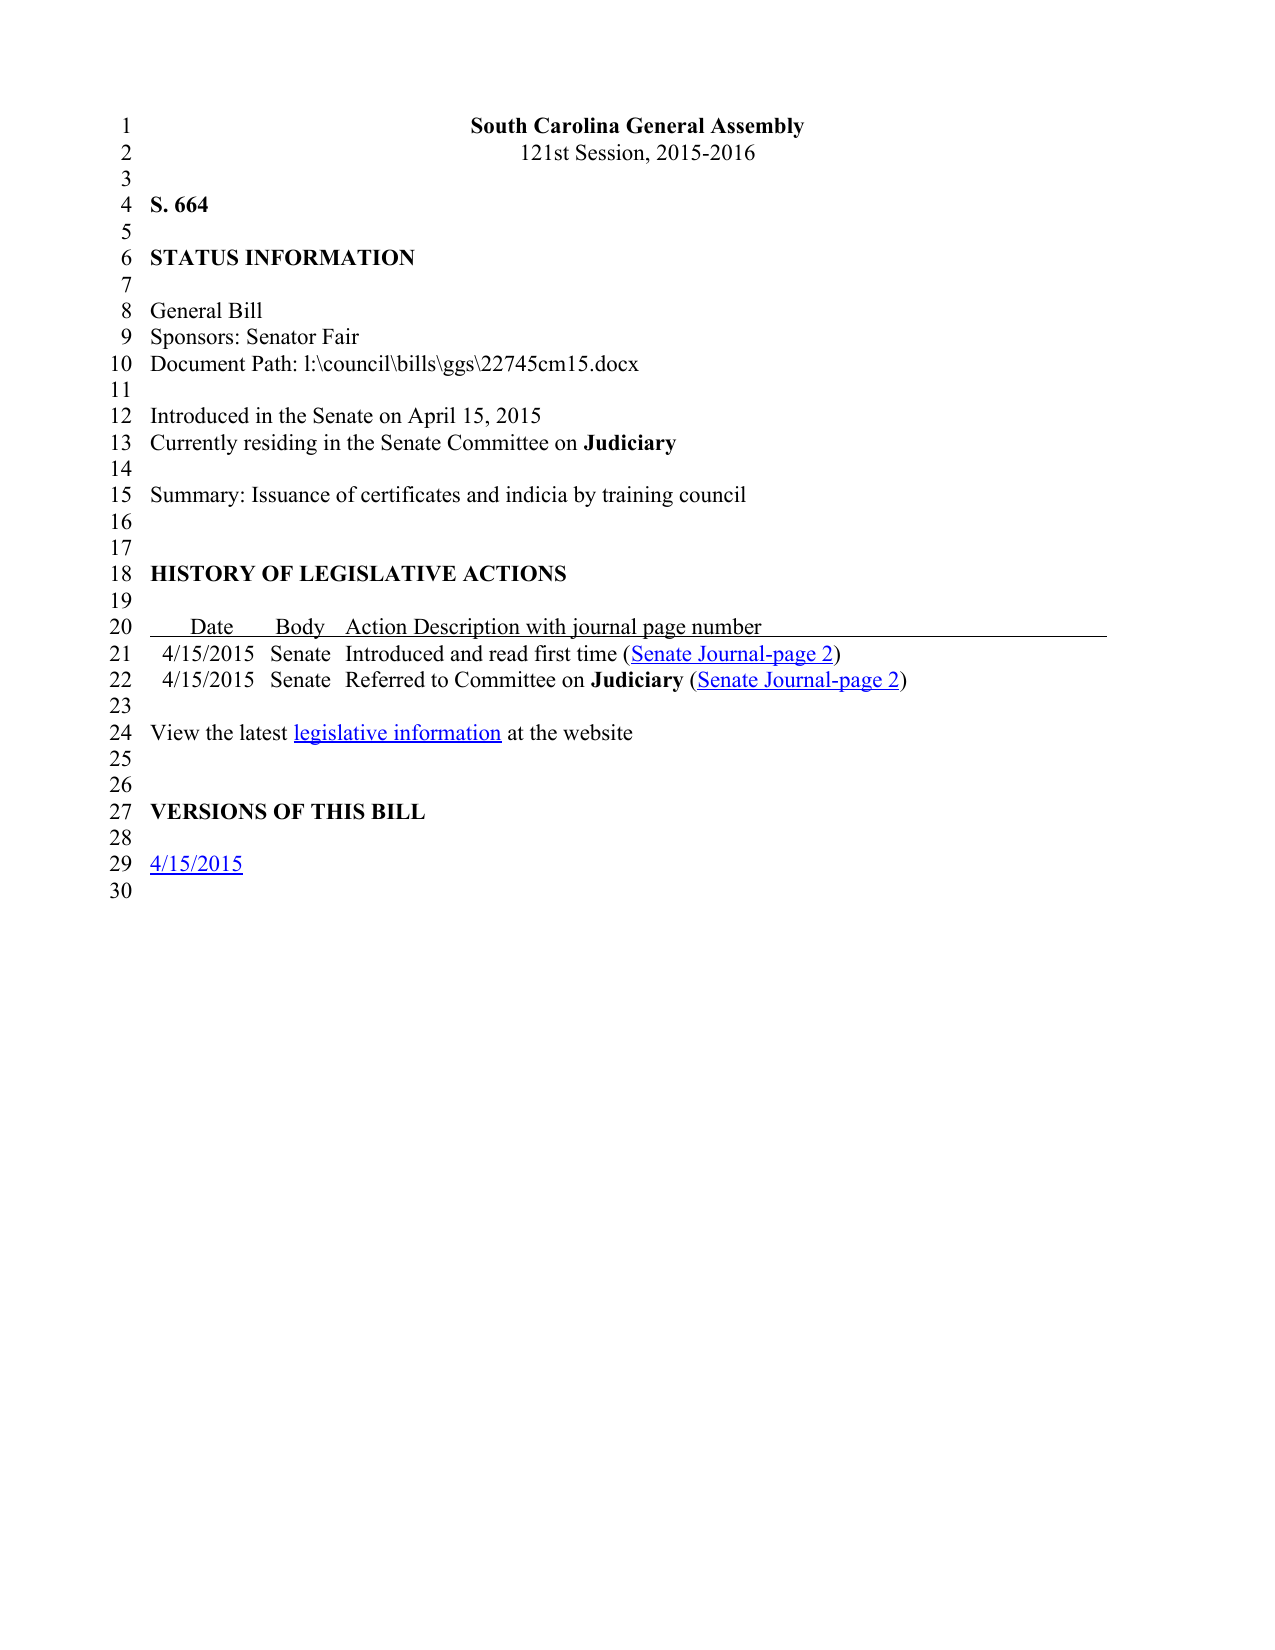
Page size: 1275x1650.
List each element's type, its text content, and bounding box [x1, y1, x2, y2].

text Sponsors: Senator Fair [150, 323, 1125, 350]
text S. 664 [150, 192, 1125, 218]
text Summary: Issuance of certificates and indicia by training council [150, 481, 1125, 508]
text South Carolina General Assembly [150, 112, 1125, 139]
text 4/15/2015 [150, 850, 1125, 877]
text Currently residing in the Senate Committee on Judiciary [150, 429, 1125, 455]
text Introduced in the Senate on April 15, 2015 [150, 402, 1125, 429]
text Date Body Action Description with journal page number [150, 613, 1125, 639]
text VERSIONS OF THIS BILL [150, 798, 1125, 824]
text 4/15/2015 Senate Referred to Committee on Judiciary (Senate Journal-page 2) [150, 666, 1125, 692]
text HISTORY OF LEGISLATIVE ACTIONS [150, 561, 1125, 587]
text General Bill [150, 297, 1125, 323]
text View the latest legislative information at the website [150, 719, 1125, 745]
text 4/15/2015 Senate Introduced and read first time (Senate Journal-page 2) [150, 639, 1125, 666]
text Document Path: l:\council\bills\ggs\22745cm15.docx [150, 350, 1125, 376]
text 121st Session, 2015-2016 [150, 139, 1125, 165]
text STATUS INFORMATION [150, 244, 1125, 271]
